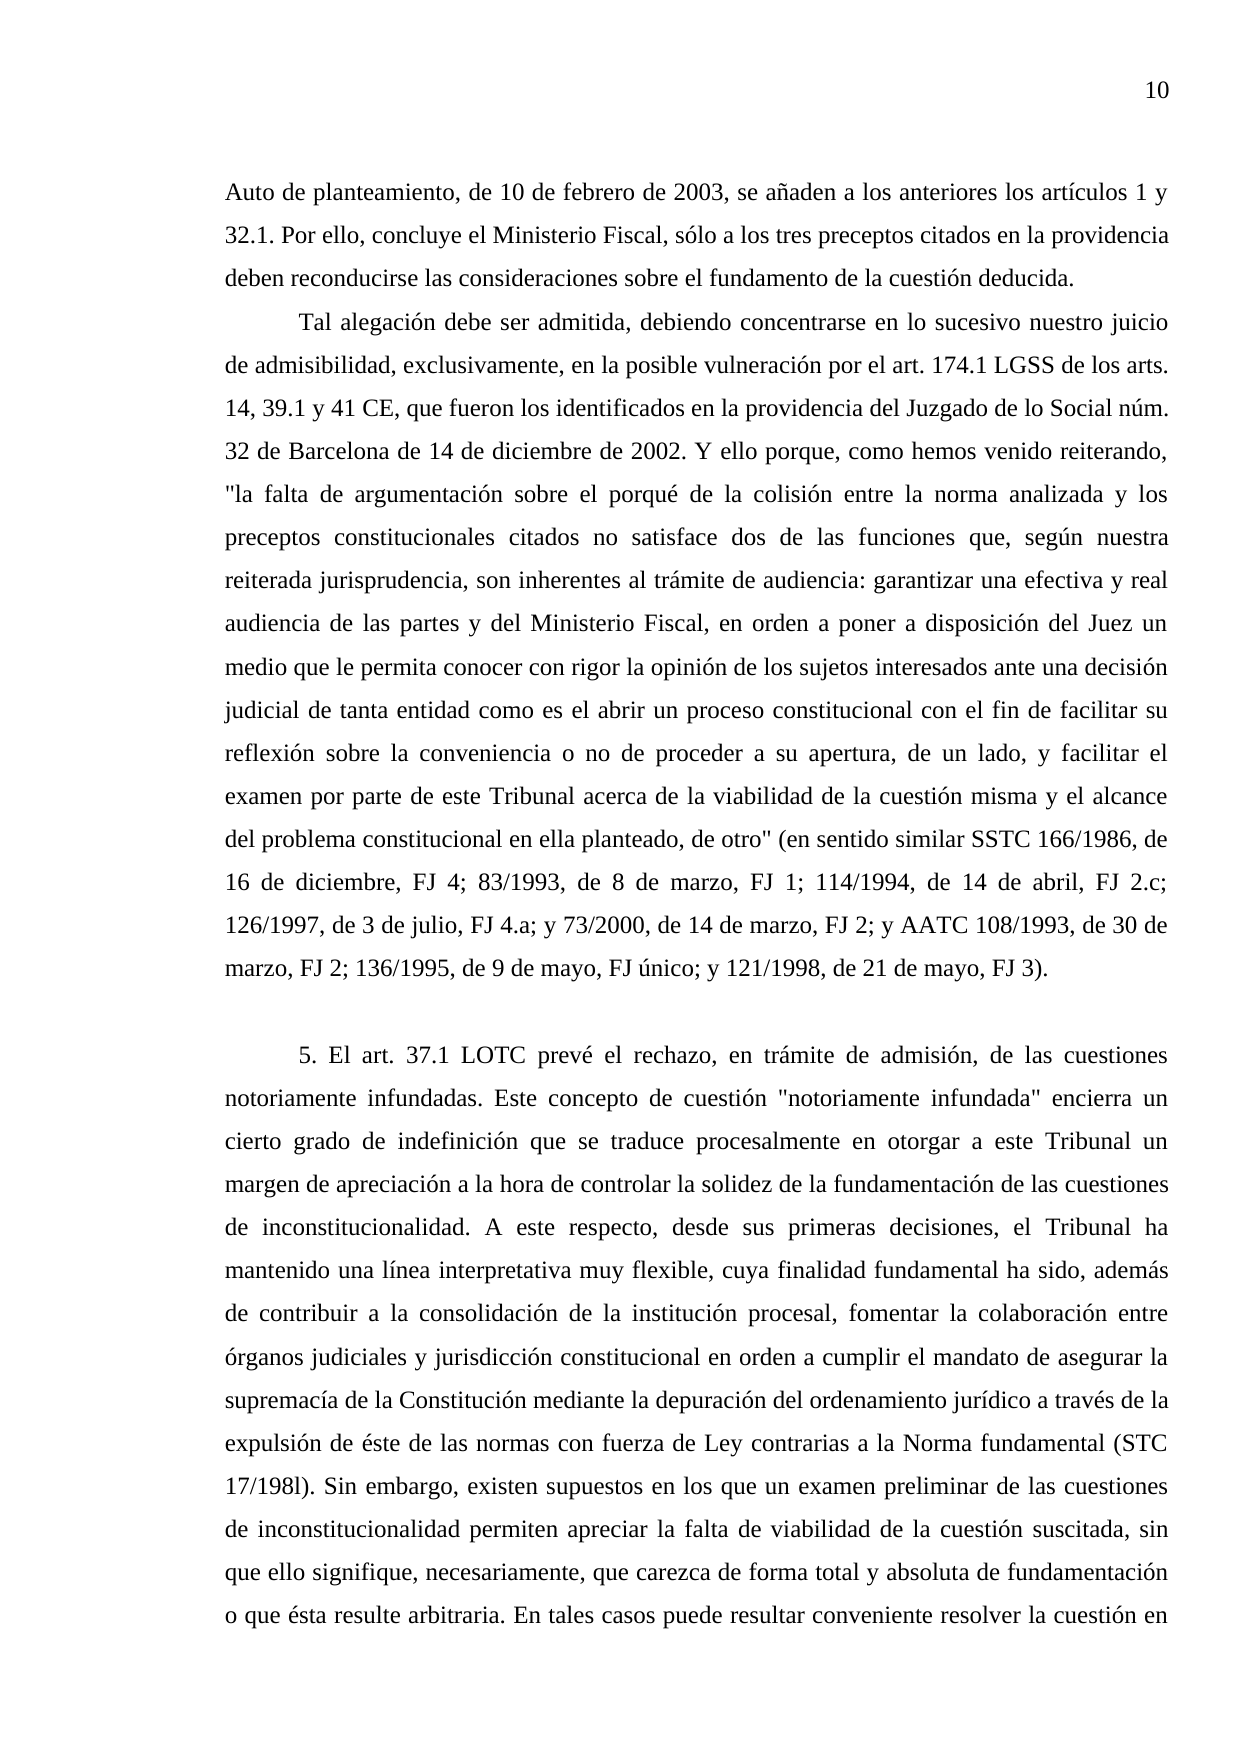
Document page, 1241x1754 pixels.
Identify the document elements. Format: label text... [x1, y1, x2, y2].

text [224, 1040, 1169, 1629]
text Tal alegación debe ser admitida, debiendo concentrarse en lo sucesivo nuestro juicio de admisibilidad, exclusivamente, en la posible vulneración por el art. 174.1 LGSS de los arts. 14, 39.1 y 41 CE, que fueron los identificados en la providencia del Juzgado de lo Social núm. 32 de Barcelona de 14 de diciembre de 2002. Y ello porque, como hemos venido reiterando, "la falta de argumentación sobre el porqué de la colisión entre la norma analizada y los preceptos constitucionales citados no satisface dos de las funciones que, según nuestra reiterada jurisprudencia, son inherentes al trámite de audiencia: garantizar una efectiva y real audiencia de las partes y del Ministerio Fiscal, en orden a poner a disposición del Juez un medio que le permita conocer con rigor la opinión de los sujetos interesados ante una decisión judicial de tanta entidad como es el abrir un proceso constitucional con el fin de facilitar su reflexión sobre la conveniencia o no de proceder a su apertura, de un lado, y facilitar el examen por parte de este Tribunal acerca de la viabilidad de la cuestión misma y el alcance del problema constitucional en ella planteado, de otro" (en sentido similar SSTC 166/1986, de 16 de diciembre, FJ 4; 83/1993, de 8 de marzo, FJ 1; 114/1994, de 14 de abril, FJ 2.c; 126/1997, de 3 de julio, FJ 4.a; y 73/2000, de 14 de marzo, FJ 2; y AATC 108/1993, de 30 de marzo, FJ 2; 136/1995, de 9 de mayo, FJ único; y 121/1998, de 21 de mayo, FJ 3). [224, 307, 1169, 982]
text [224, 177, 1169, 292]
